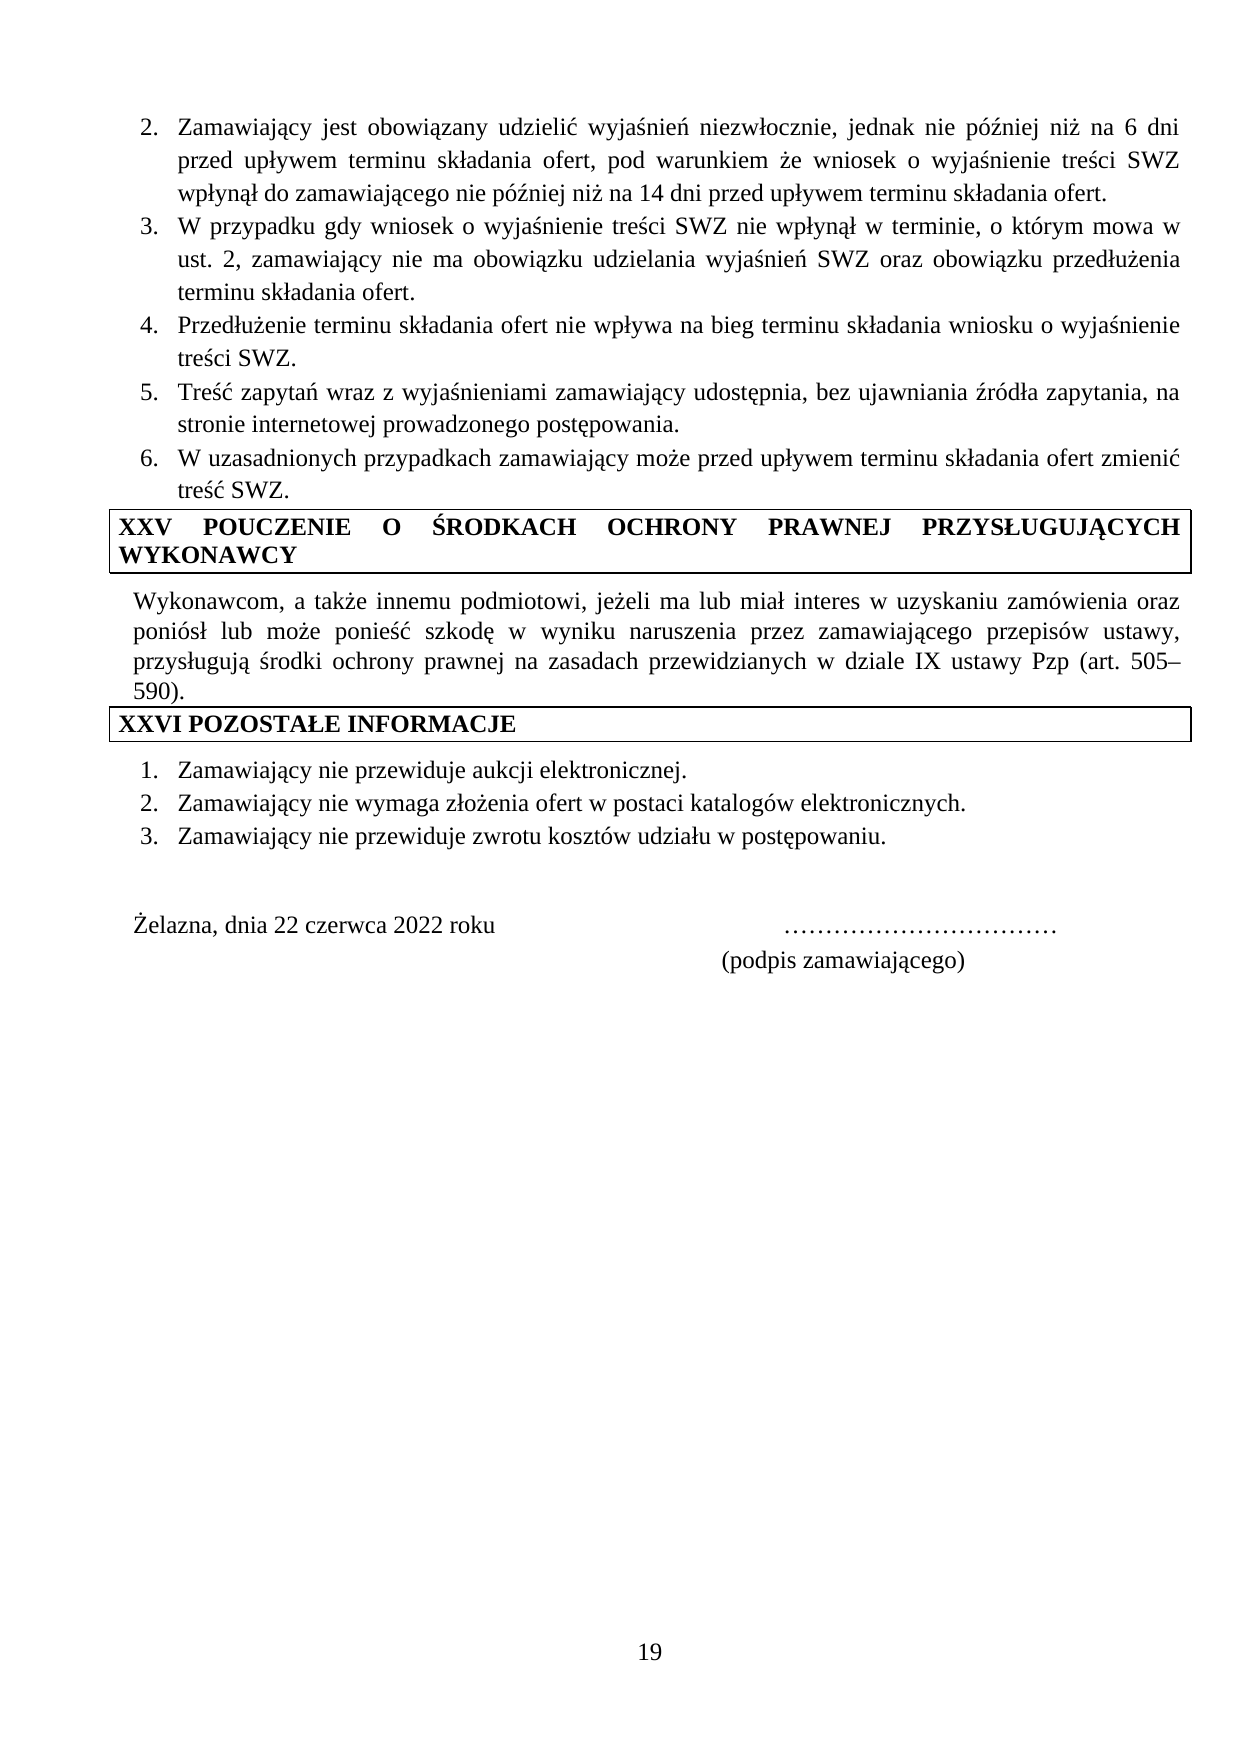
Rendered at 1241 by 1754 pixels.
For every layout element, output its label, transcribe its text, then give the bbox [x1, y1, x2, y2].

text Żelazna, dnia 22 czerwca 2022 roku …………………………… [133, 910, 1181, 938]
list W przypadku gdy wniosek o wyjaśnienie treści SWZ nie wpłynął w terminie, o którym mowa w ust. 2, zamawiający nie ma obowiązku udzielania wyjaśnień SWZ oraz obowiązku przedłużenia terminu składania ofert. [140, 211, 1181, 306]
list Zamawiający nie wymaga złożenia ofert w postaci katalogów elektronicznych. [140, 788, 1181, 817]
list Zamawiający nie przewiduje zwrotu kosztów udziału w postępowaniu. [140, 821, 1181, 850]
list Przedłużenie terminu składania ofert nie wpływa na bieg terminu składania wniosku o wyjaśnienie treści SWZ. [140, 311, 1181, 372]
list Wykonawcom, a także innemu podmiotowi, jeżeli ma lub miał interes w uzyskaniu zamówienia oraz poniósł lub może ponieść szkodę w wyniku naruszenia przez zamawiającego przepisów ustawy, przysługują środki ochrony prawnej na zasadach przewidzianych w dziale IX ustawy Pzp (art. 505–590). [133, 586, 1181, 705]
list W uzasadnionych przypadkach zamawiający może przed upływem terminu składania ofert zmienić treść SWZ. [140, 443, 1181, 504]
list XXV POUCZENIE O ŚRODKACH OCHRONY PRAWNEJ PRZYSŁUGUJĄCYCH WYKONAWCY [110, 510, 1190, 572]
list (podpis zamawiającego) [118, 945, 1181, 973]
list Zamawiający jest obowiązany udzielić wyjaśnień niezwłocznie, jednak nie później niż na 6 dni przed upływem terminu składania ofert, pod warunkiem że wniosek o wyjaśnienie treści SWZ wpłynął do zamawiającego nie później niż na 14 dni przed upływem terminu składania ofert. [140, 112, 1181, 207]
list Zamawiający nie przewiduje aukcji elektronicznej. [140, 755, 1181, 784]
list XXVI POZOSTAŁE INFORMACJE [110, 708, 1190, 741]
list Treść zapytań wraz z wyjaśnieniami zamawiający udostępnia, bez ujawniania źródła zapytania, na stronie internetowej prowadzonego postępowania. [140, 377, 1181, 438]
